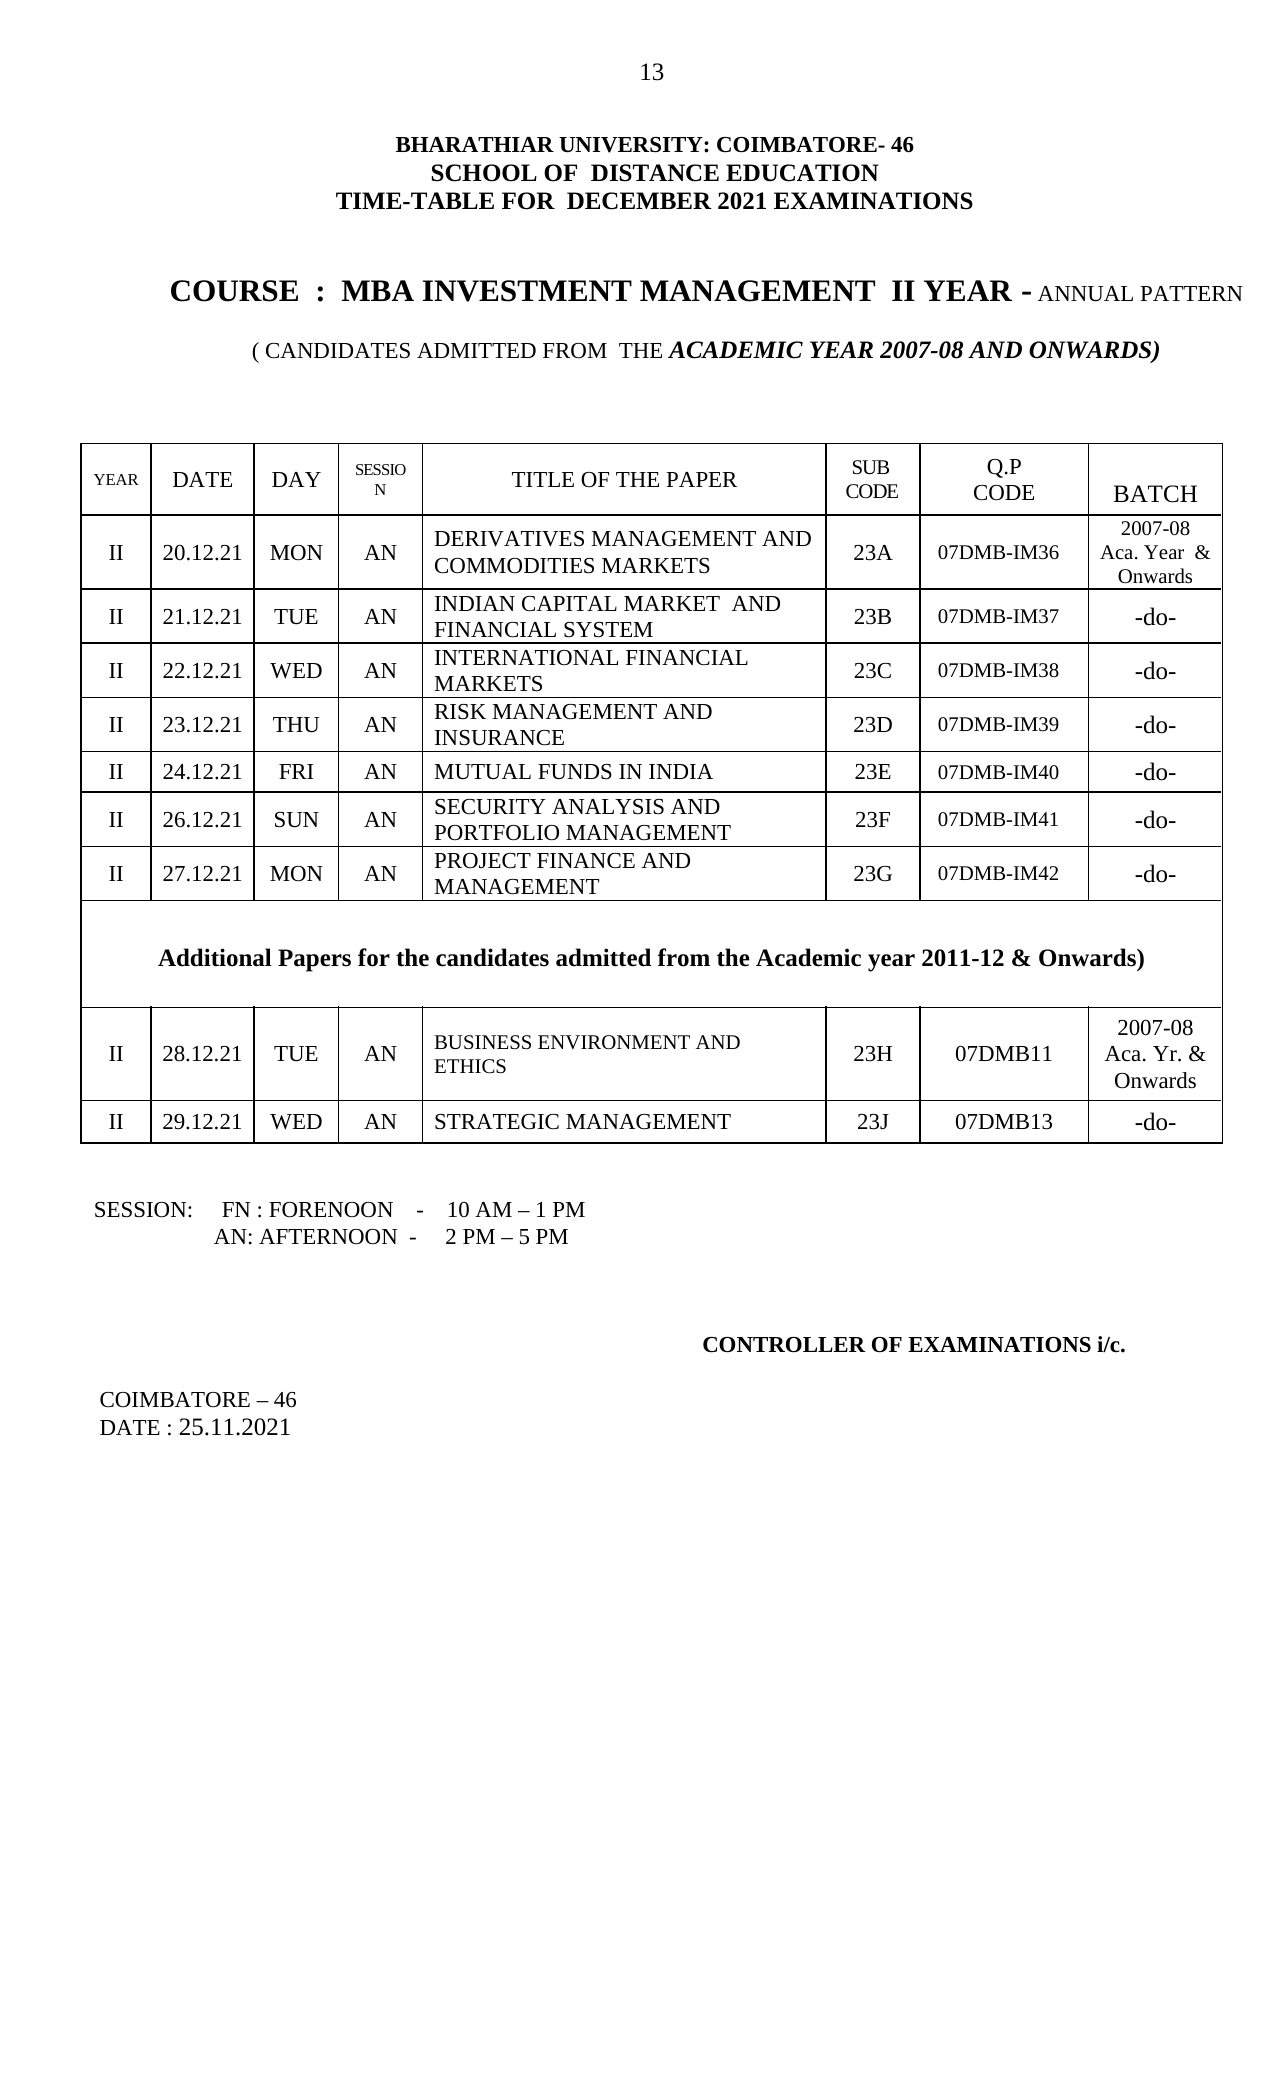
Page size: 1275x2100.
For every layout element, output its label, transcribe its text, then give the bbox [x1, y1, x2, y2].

table_header Q.P CODE [921, 444, 1088, 514]
table_cell BUSINESS ENVIRONMENT AND ETHICS [423, 1008, 825, 1099]
text COURSE : MBA INVESTMENT MANAGEMENT II YEAR - ANNUAL PATTERN [103, 270, 1275, 308]
table_cell TUE [255, 590, 338, 642]
table_header TITLE OF THE PAPER [423, 444, 825, 514]
table_header DAY [255, 444, 338, 514]
table_cell SECURITY ANALYSIS AND PORTFOLIO MANAGEMENT [423, 793, 825, 846]
text ( CANDIDATES ADMITTED FROM THE ACADEMIC YEAR 2007-08 AND ONWARDS) [103, 335, 1275, 364]
table_cell 27.12.21 [152, 847, 253, 900]
table_cell -do- [1089, 697, 1222, 751]
table_cell 23G [827, 847, 919, 900]
table_cell INDIAN CAPITAL MARKET AND FINANCIAL SYSTEM [423, 590, 825, 642]
table_cell 20.12.21 [152, 516, 253, 588]
table_cell 07DMB-IM37 [921, 590, 1088, 642]
table_cell II [82, 752, 150, 791]
table_cell 26.12.21 [152, 793, 253, 846]
table_cell 23F [827, 793, 919, 846]
text COIMBATORE – 46 [94, 1386, 1275, 1412]
table_cell 28.12.21 [152, 1008, 253, 1099]
table_cell -do- [1089, 588, 1222, 642]
table_cell 23E [827, 752, 919, 791]
table_cell 07DMB-IM38 [921, 644, 1088, 697]
table_cell 07DMB-IM41 [921, 793, 1088, 846]
table_cell 23.12.21 [152, 698, 253, 751]
table_cell 07DMB11 [921, 1008, 1088, 1099]
table_header YEAR [82, 444, 150, 514]
table_cell 07DMB-IM40 [921, 752, 1088, 791]
table_cell AN [339, 752, 422, 791]
table_cell 21.12.21 [152, 590, 253, 642]
table_cell RISK MANAGEMENT AND INSURANCE [423, 698, 825, 751]
table_cell II [82, 590, 150, 642]
table_cell II [82, 847, 150, 900]
table_cell 23C [827, 644, 919, 697]
text SCHOOL OF DISTANCE EDUCATION [94, 158, 1209, 186]
table_cell DERIVATIVES MANAGEMENT AND COMMODITIES MARKETS [423, 516, 825, 588]
table_cell AN [339, 1101, 422, 1142]
table_cell AN [339, 1008, 422, 1099]
table_cell INTERNATIONAL FINANCIAL MARKETS [423, 644, 825, 697]
table_cell II [82, 1101, 150, 1142]
table_cell 07DMB-IM39 [921, 698, 1088, 751]
table_cell -do- [1089, 1100, 1222, 1142]
table_header SESSION [339, 444, 422, 514]
table_cell 23D [827, 698, 919, 751]
table_cell Additional Papers for the candidates admitted from the Academic year 2011-12 & Onwards) [82, 900, 1222, 1006]
table_cell MUTUAL FUNDS IN [423, 752, 825, 791]
table_cell 23J [827, 1101, 919, 1142]
table_cell II [82, 644, 150, 697]
table_cell WED [255, 1101, 338, 1142]
table_cell 23B [827, 590, 919, 642]
text BHARATHIAR UNIVERSITY: COIMBATORE- 46 [94, 131, 1209, 158]
table_cell -do- [1089, 642, 1222, 697]
table_cell 07DMB-IM42 [921, 847, 1088, 900]
table_cell AN [339, 590, 422, 642]
table_cell II [82, 1008, 150, 1099]
table_cell SUN [255, 793, 338, 846]
table_cell AN [339, 644, 422, 697]
table_cell -do- [1089, 846, 1222, 900]
table_cell WED [255, 644, 338, 697]
text AN: AFTERNOON - 2 PM – 5 PM [16, 1223, 1209, 1249]
table_cell AN [339, 698, 422, 751]
table_cell AN [339, 793, 422, 846]
table_cell MON [255, 847, 338, 900]
table_header BATCH [1089, 444, 1222, 514]
text TIME-TABLE FOR DECEMBER 2021 EXAMINATIONS [94, 186, 1209, 215]
table_cell AN [339, 516, 422, 588]
table_header DATE [152, 444, 253, 514]
table_cell 07DMB13 [921, 1101, 1088, 1142]
table_cell TUE [255, 1008, 338, 1099]
text SESSION: FN : FORENOON - 10 AM – 1 PM [16, 1197, 1209, 1223]
table_cell PROJECT FINANCE AND MANAGEMENT [423, 847, 825, 900]
table_cell STRATEGIC MANAGEMENT [423, 1101, 825, 1142]
table_cell II [82, 698, 150, 751]
table_cell -do- [1089, 751, 1222, 791]
table_cell THU [255, 698, 338, 751]
table_cell 23H [827, 1008, 919, 1099]
table_cell 22.12.21 [152, 644, 253, 697]
table_cell II [82, 793, 150, 846]
text DATE : 25.11.2021 [94, 1412, 1209, 1441]
table_cell 2007-08 Aca. Year & Onwards [1089, 514, 1222, 588]
table_cell -do- [1089, 791, 1222, 846]
table_cell 23A [827, 516, 919, 588]
table_cell II [82, 516, 150, 588]
table_header SUB CODE [827, 444, 919, 514]
table_cell 07DMB-IM36 [921, 516, 1088, 588]
table_cell FRI [255, 752, 338, 791]
table_cell 24.12.21 [152, 752, 253, 791]
table_cell MON [255, 516, 338, 588]
table_cell 2007-08 Aca. Yr. & Onwards [1089, 1006, 1222, 1099]
table_cell AN [339, 847, 422, 900]
text CONTROLLER OF EXAMINATIONS i/c. [541, 1331, 1209, 1357]
table_cell 29.12.21 [152, 1101, 253, 1142]
